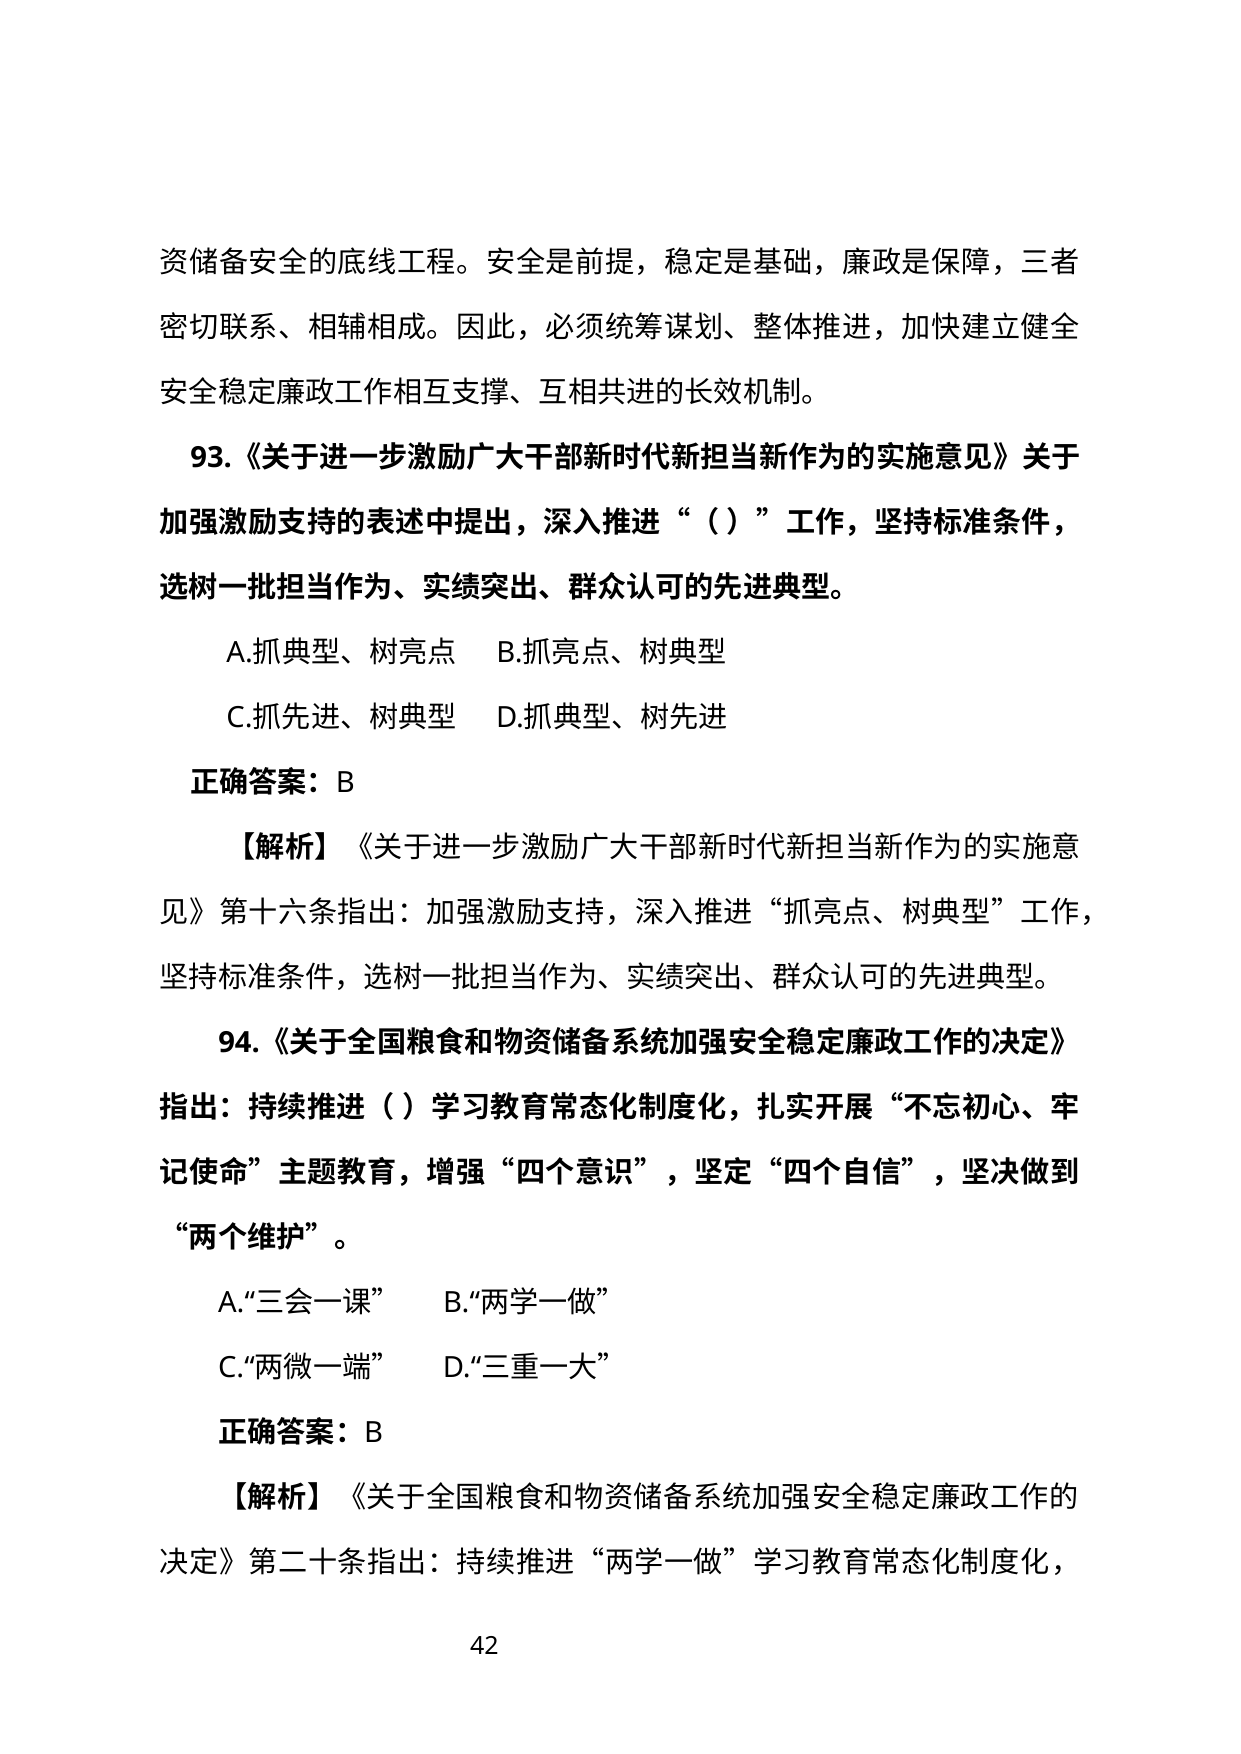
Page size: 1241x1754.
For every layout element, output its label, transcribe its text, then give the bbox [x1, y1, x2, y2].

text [159, 227, 1081, 422]
list 正确答案：B [159, 747, 1081, 812]
list C.“两微一端” D.“三重一大” [159, 1332, 1081, 1397]
list 正确答案：B [159, 1397, 1081, 1462]
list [159, 1462, 1081, 1592]
list A.抓典型、树亮点 B.抓亮点、树典型 [159, 617, 1081, 682]
list 93.《关于进一步激励广大干部新时代新担当新作为的实施意见》关于加强激励支持的表述中提出，深入推进“（ ）”工作，坚持标准条件，选树一批担当作为、实绩突出、群众认可的先进典型。 [159, 422, 1081, 617]
list 【解析】《关于进一步激励广大干部新时代新担当新作为的实施意见》第十六条指出：加强激励支持，深入推进“抓亮点、树典型”工作，坚持标准条件，选树一批担当作为、实绩突出、群众认可的先进典型。 [159, 812, 1081, 1007]
text 94.《关于全国粮食和物资储备系统加强安全稳定廉政工作的决定》指出：持续推进（ ）学习教育常态化制度化，扎实开展“不忘初心、牢记使命”主题教育，增强“四个意识”，坚定“四个自信”，坚决做到“两个维护”。 [159, 1007, 1081, 1267]
list A.“三会一课” B.“两学一做” [159, 1267, 1081, 1332]
list C.抓先进、树典型 D.抓典型、树先进 [159, 682, 1081, 747]
